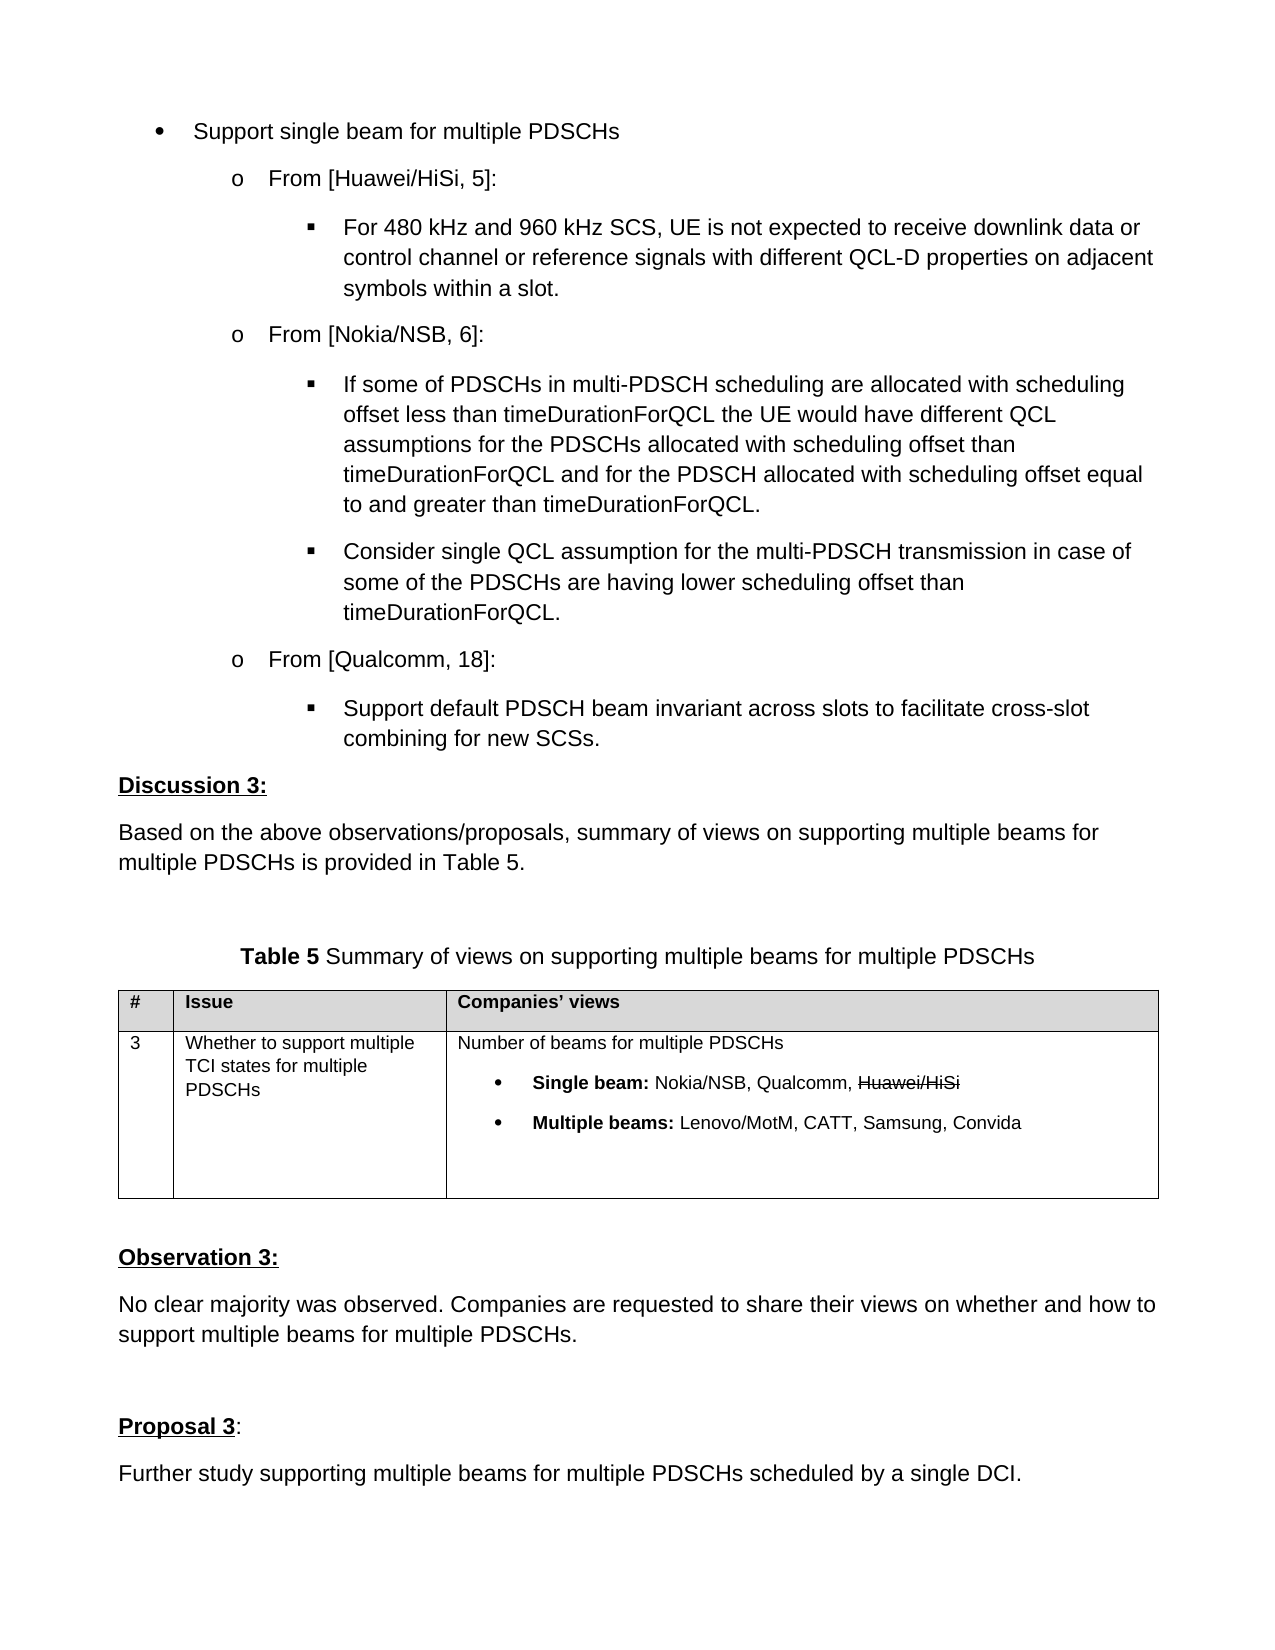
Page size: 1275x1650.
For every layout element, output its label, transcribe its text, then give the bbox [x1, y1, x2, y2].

text Observation 3: [118, 1244, 1157, 1271]
list Consider single QCL assumption for the multi-PDSCH transmission in case of some of the PDSCHs are having lower scheduling offset than timeDurationForQCL. [306, 538, 1157, 625]
table_cell Whether to support multiple TCI states for multiple PDSCHs [174, 1032, 446, 1198]
text Table 5 Summary of views on supporting multiple beams for multiple PDSCHs [118, 943, 1157, 969]
list Support single beam for multiple PDSCHs [156, 118, 1157, 144]
table_header Issue [174, 991, 446, 1031]
table_header # [119, 991, 173, 1031]
text Discussion 3: [118, 772, 1157, 798]
list If some of PDSCHs in multi-PDSCH scheduling are allocated with scheduling offset less than timeDurationForQCL the UE would have different QCL assumptions for the PDSCHs allocated with scheduling offset than timeDurationForQCL and for the PDSCH allocated with scheduling offset equal to and greater than timeDurationForQCL. [306, 371, 1157, 518]
text Based on the above observations/proposals, summary of views on supporting multiple beams for multiple PDSCHs is provided in Table 5. [118, 819, 1157, 875]
list From [Huawei/HiSi, 5]: [231, 165, 1157, 193]
list Support default PDSCH beam invariant across slots to facilitate cross-slot combining for new SCSs. [306, 695, 1157, 751]
table_cell Number of beams for multiple PDSCHs Single beam: Nokia/NSB, Qualcomm, Huawei/HiSi Multiple beams: Lenovo/MotM, CATT, Samsung, Convida [447, 1032, 1158, 1198]
list For 480 kHz and 960 kHz SCS, UE is not expected to receive downlink data or control channel or reference signals with different QCL-D properties on adjacent symbols within a slot. [306, 214, 1157, 301]
list From [Qualcomm, 18]: [231, 646, 1157, 674]
text Further study supporting multiple beams for multiple PDSCHs scheduled by a single DCI. [118, 1460, 1157, 1487]
table_cell 3 [119, 1032, 173, 1198]
text Proposal 3: [118, 1413, 1157, 1440]
table_header Companies’ views [447, 991, 1158, 1031]
text No clear majority was observed. Companies are requested to share their views on whether and how to support multiple beams for multiple PDSCHs. [118, 1291, 1157, 1348]
list From [Nokia/NSB, 6]: [231, 321, 1157, 350]
